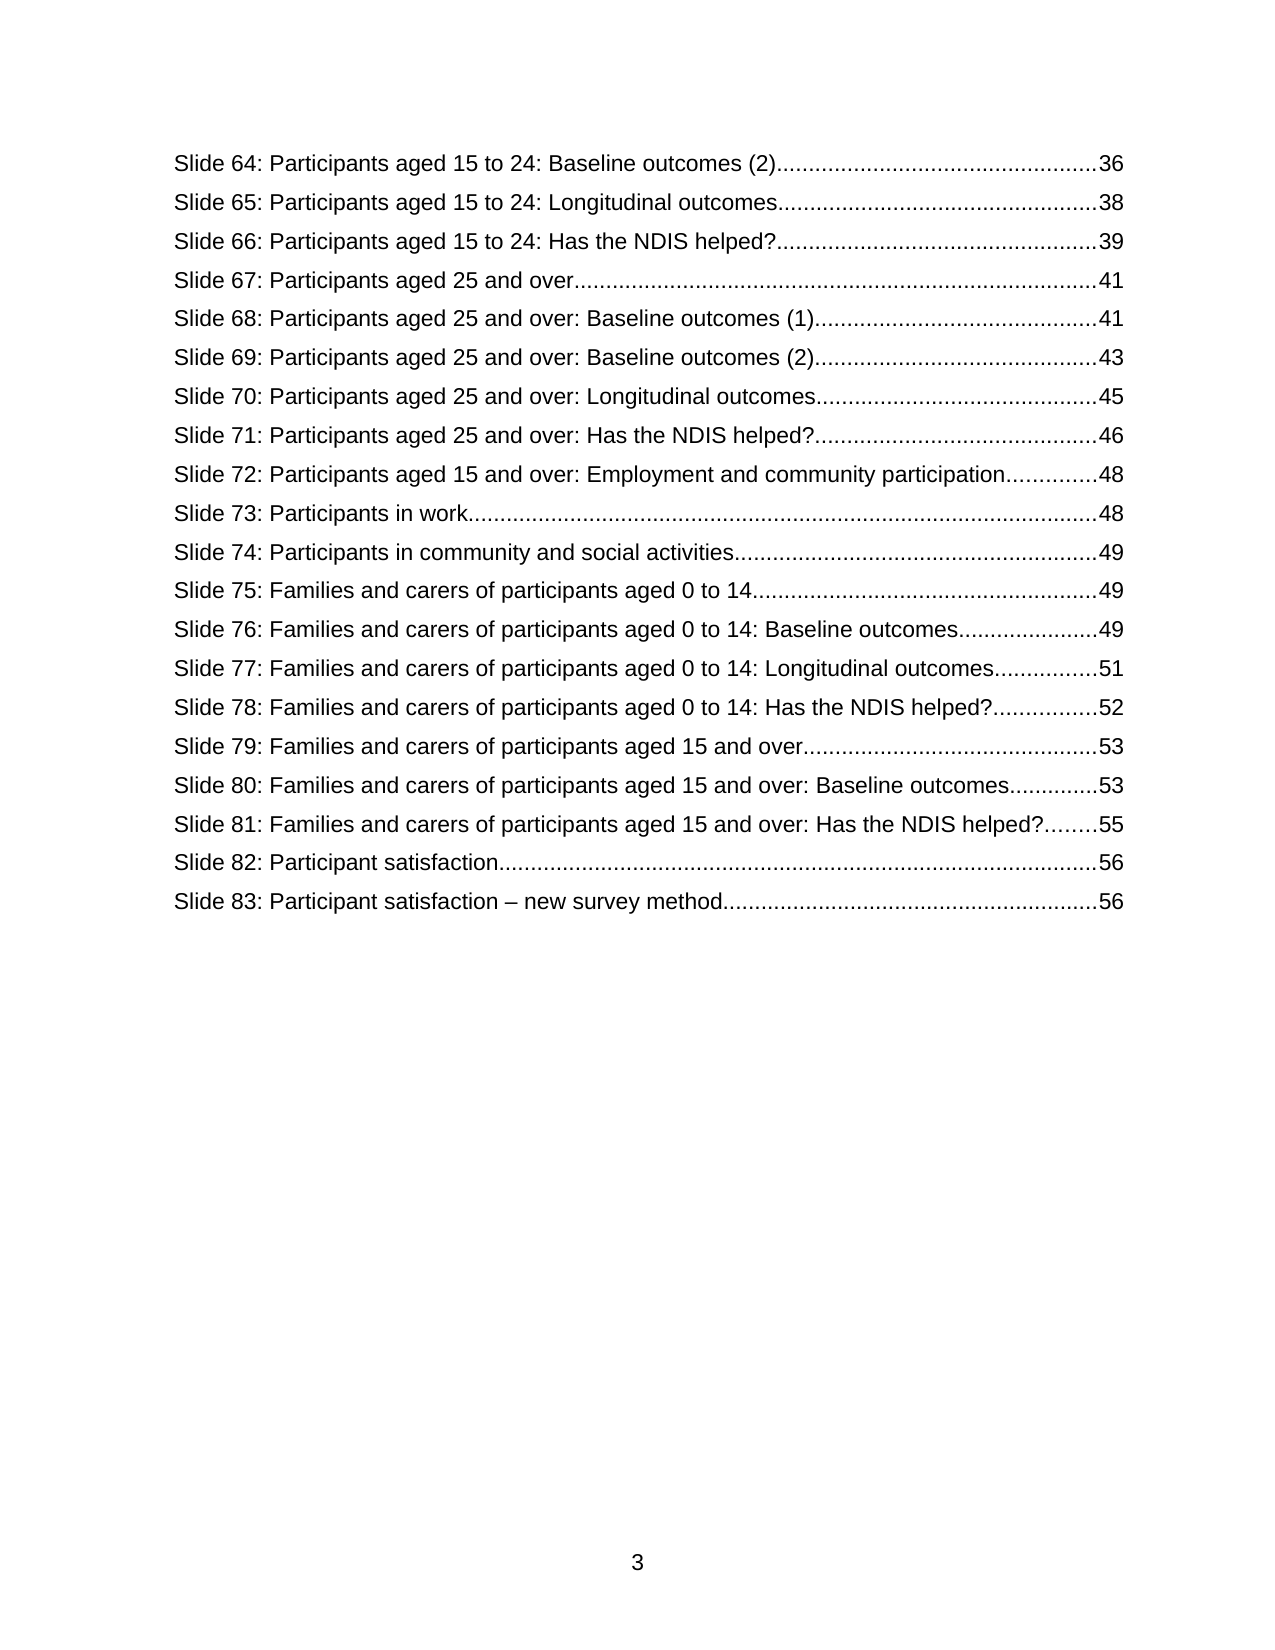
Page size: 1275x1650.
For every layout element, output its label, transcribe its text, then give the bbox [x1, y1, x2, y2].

text Slide 66: Participants aged 15 to 24: Has the NDIS helped? 39 [174, 228, 1125, 254]
text Slide 67: Participants aged 25 and over 41 [174, 267, 1125, 293]
text Slide 72: Participants aged 15 and over: Employment and community participation 48 [174, 461, 1125, 487]
text Slide 78: Families and carers of participants aged 0 to 14: Has the NDIS helped? 52 [174, 694, 1125, 720]
text Slide 75: Families and carers of participants aged 0 to 14 49 [174, 577, 1125, 604]
text Slide 65: Participants aged 15 to 24: Longitudinal outcomes 38 [174, 189, 1125, 215]
text Slide 64: Participants aged 15 to 24: Baseline outcomes (2) 36 [174, 150, 1125, 176]
text Slide 83: Participant satisfaction – new survey method 56 [174, 888, 1125, 914]
text Slide 71: Participants aged 25 and over: Has the NDIS helped? 46 [174, 422, 1125, 448]
text Slide 74: Participants in community and social activities 49 [174, 538, 1125, 565]
text Slide 68: Participants aged 25 and over: Baseline outcomes (1) 41 [174, 305, 1125, 332]
text Slide 69: Participants aged 25 and over: Baseline outcomes (2) 43 [174, 344, 1125, 371]
text Slide 82: Participant satisfaction 56 [174, 849, 1125, 876]
text Slide 80: Families and carers of participants aged 15 and over: Baseline outcomes 53 [174, 772, 1125, 798]
text Slide 81: Families and carers of participants aged 15 and over: Has the NDIS helped? 55 [174, 811, 1125, 837]
text Slide 70: Participants aged 25 and over: Longitudinal outcomes 45 [174, 383, 1125, 409]
text Slide 79: Families and carers of participants aged 15 and over 53 [174, 733, 1125, 759]
text Slide 76: Families and carers of participants aged 0 to 14: Baseline outcomes 49 [174, 616, 1125, 643]
text Slide 73: Participants in work 48 [174, 500, 1125, 526]
text Slide 77: Families and carers of participants aged 0 to 14: Longitudinal outcomes 51 [174, 655, 1125, 681]
